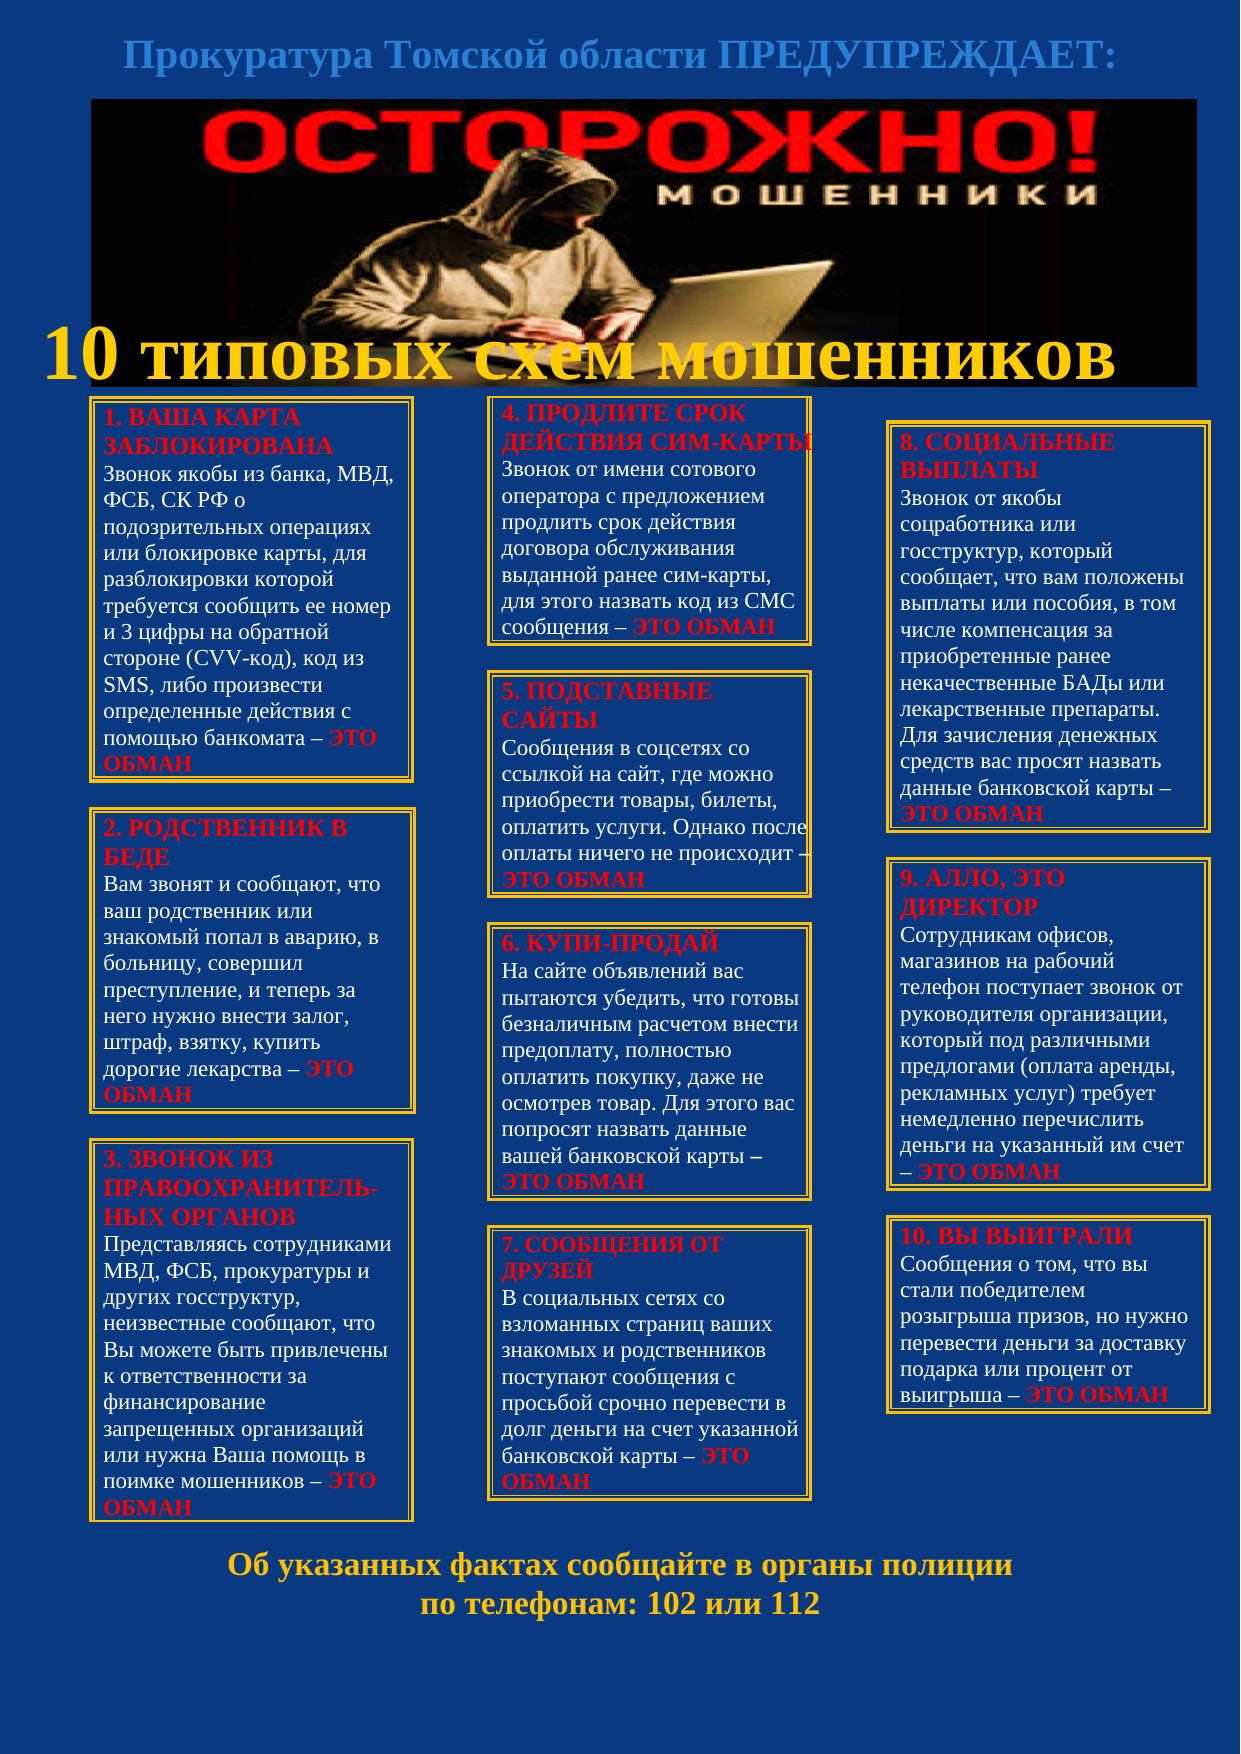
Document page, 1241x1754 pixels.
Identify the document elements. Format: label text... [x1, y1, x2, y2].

table_header 5. ПОДСТАВНЫЕ САЙТЫ Сообщения в соцсетях со ссылкой на сайт, где можно приобрести товары, билеты, оплатить услуги. Однако после оплаты ничего не происходит – ЭТО ОБМАН [493, 677, 806, 892]
table_cell 4. ПРОДЛИТЕ СРОК ДЕЙСТВИЯ СИМ-КАРТЫ Звонок от имени сотового оператора с предложением продлить срок действия договора обслуживания выданной ранее сим-карты, для этого назвать код из СМС сообщения – ЭТО ОБМАН [493, 398, 806, 640]
table_header 9. АЛЛО, ЭТО ДИРЕКТОР Сотрудникам офисов, магазинов на рабочий телефон поступает звонок от руководителя организации, который под различными предлогами (оплата аренды, рекламных услуг) требует немедленно перечислить деньги на указанный им счет – ЭТО ОБМАН [892, 863, 1204, 1184]
table_header 2. РОДСТВЕННИК В БЕДЕ Вам звонят и сообщают, что ваш родственник или знакомый попал в аварию, в больницу, совершил преступление, и теперь за него нужно внести залог, штраф, взятку, купить дорогие лекарства – ЭТО ОБМАН [95, 813, 410, 1107]
picture [91, 99, 1197, 387]
table_header 8. СОЦИАЛЬНЫЕ ВЫПЛАТЫ Звонок от якобы соцработника или госструктур, который сообщает, что вам положены выплаты или пособия, в том числе компенсация за приобретенные ранее некачественные БАДы или лекарственные препараты. Для зачисления денежных средств вас просят назвать данные банковской карты – ЭТО ОБМАН [892, 427, 1204, 827]
text по телефонам: 102 или 112 [29, 1583, 1211, 1621]
table_header 7. СООБЩЕНИЯ ОТ ДРУЗЕЙ В социальных сетях со взломанных страниц ваших знакомых и родственников поступают сообщения с просьбой срочно перевести в долг деньги на счет указанной банковской карты – ЭТО ОБМАН [493, 1231, 806, 1494]
text Об указанных фактах сообщайте в органы полиции [29, 1545, 1211, 1583]
table_header 6. КУПИ-ПРОДАЙ На сайте объявлений вас пытаются убедить, что готовы безналичным расчетом внести предоплату, полностью оплатить покупку, даже не осмотрев товар. Для этого вас попросят назвать данные вашей банковской карты – ЭТО ОБМАН [493, 929, 806, 1194]
table_header 10 типовых схем мошенников [30, 305, 1137, 396]
table_header 3. ЗВОНОК ИЗ ПРАВООХРАНИТЕЛЬ- НЫХ ОРГАНОВ Представляясь сотрудниками МВД, ФСБ, прокуратуры и других госструктур, неизвестные сообщают, что Вы можете быть привлечены к ответственности за финансирование запрещенных организаций или нужна Ваша помощь в поимке мошенников – ЭТО ОБМАН [95, 1144, 408, 1520]
table_header 1. ВАША КАРТА ЗАБЛОКИРОВАНА Звонок якобы из банка, МВД, ФСБ, СК РФ о подозрительных операциях или блокировке карты, для разблокировки которой требуется сообщить ее номер и 3 цифры на обратной стороне (CVV-код), код из SMS, либо произвести определенные действия с помощью банкомата – ЭТО ОБМАН [95, 403, 408, 776]
table_header 10. ВЫ ВЫИГРАЛИ Сообщения о том, что вы стали победителем розыгрыша призов, но нужно перевести деньги за доставку подарка или процент от выигрыша – ЭТО ОБМАН [892, 1221, 1204, 1408]
text Прокуратура Томской области ПРЕДУПРЕЖДАЕТ: [29, 29, 1211, 77]
